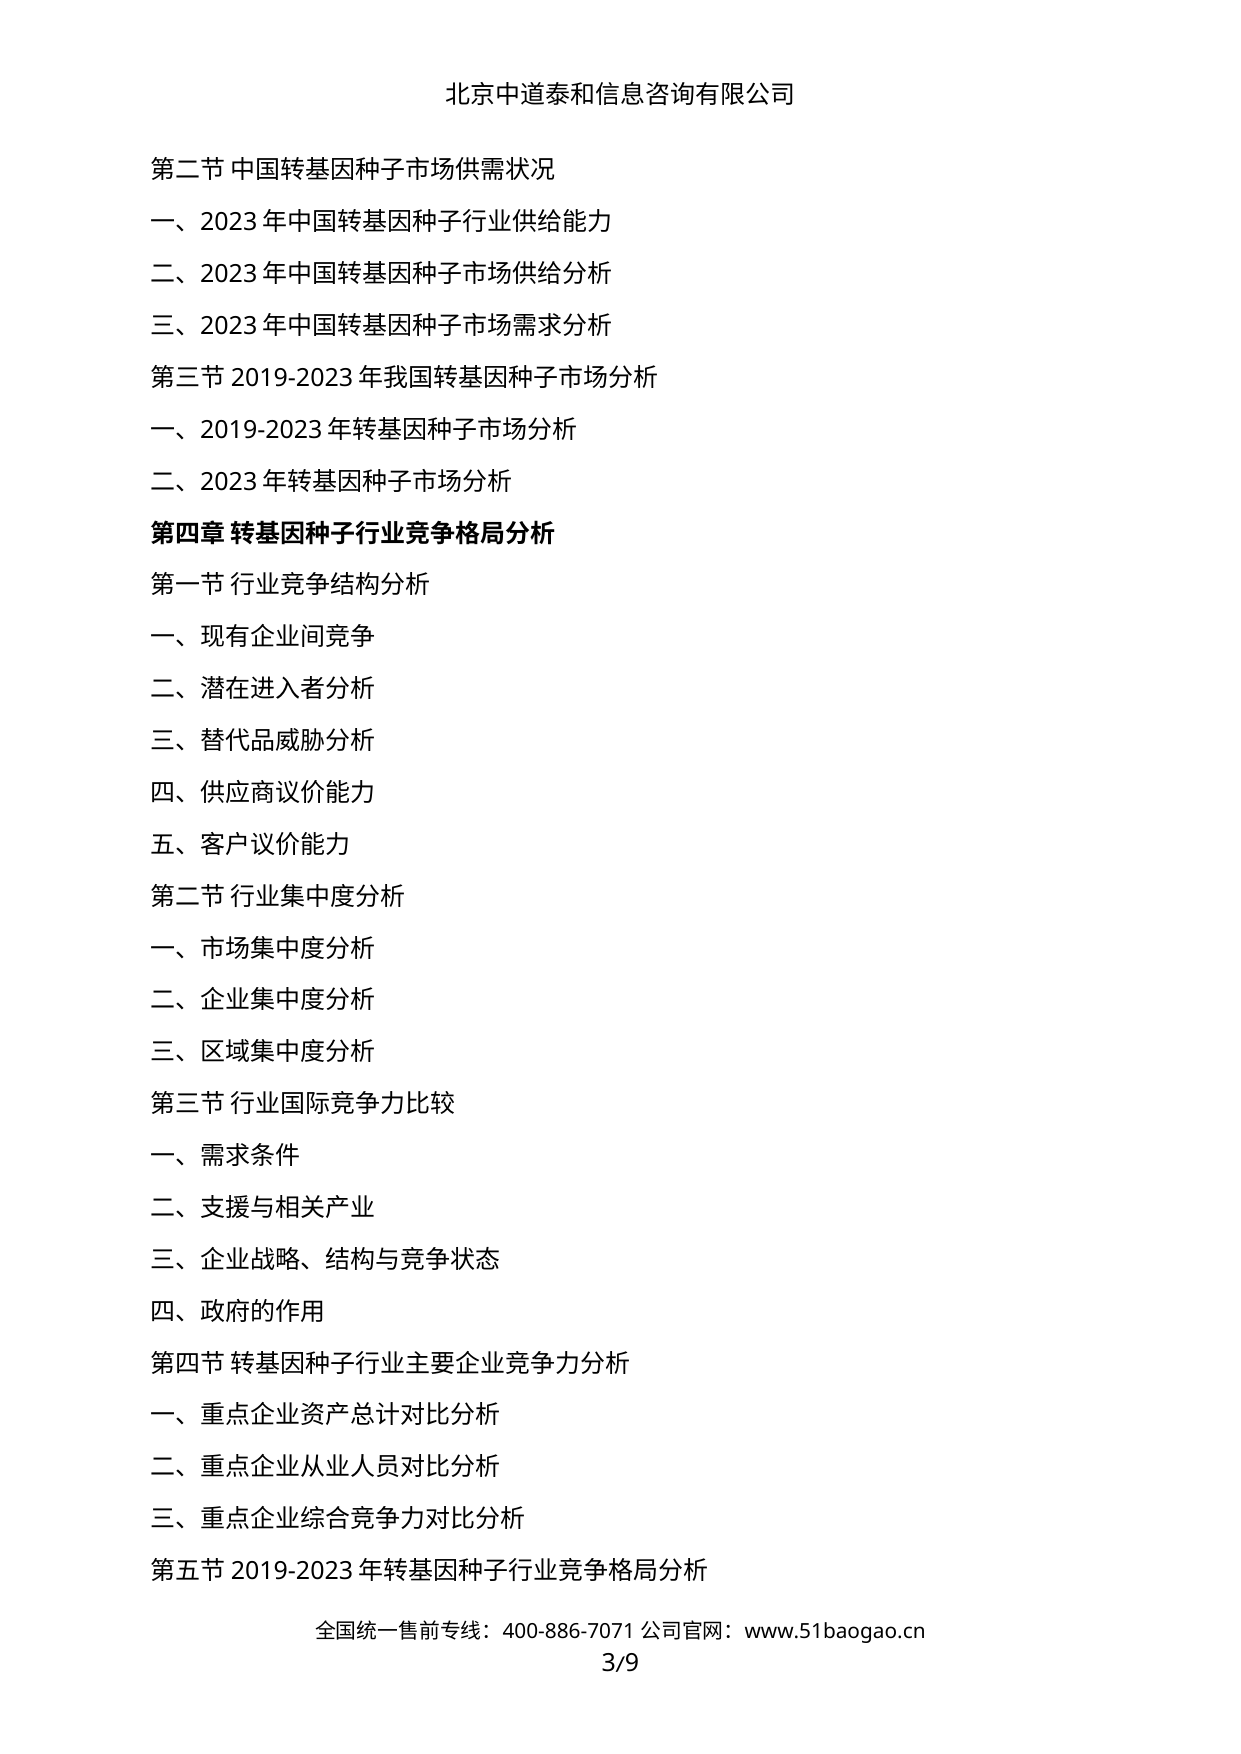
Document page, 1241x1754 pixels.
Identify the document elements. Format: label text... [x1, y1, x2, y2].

text 第三节 2019-2023年我国转基因种子市场分析 [150, 357, 1090, 394]
text 三、重点企业综合竞争力对比分析 [150, 1499, 1090, 1535]
text 一、2023年中国转基因种子行业供给能力 [150, 202, 1090, 238]
text 五、客户议价能力 [150, 824, 1090, 861]
text 第一节 行业竞争结构分析 [150, 565, 1090, 601]
text 三、企业战略、结构与竞争状态 [150, 1239, 1090, 1276]
text 二、企业集中度分析 [150, 980, 1090, 1016]
text 三、2023年中国转基因种子市场需求分析 [150, 306, 1090, 342]
text 一、市场集中度分析 [150, 928, 1090, 964]
text 第二节 行业集中度分析 [150, 876, 1090, 912]
text 二、2023年转基因种子市场分析 [150, 461, 1090, 497]
text 四、政府的作用 [150, 1291, 1090, 1327]
text 三、区域集中度分析 [150, 1032, 1090, 1068]
text 一、现有企业间竞争 [150, 617, 1090, 653]
text 二、重点企业从业人员对比分析 [150, 1447, 1090, 1483]
text 一、需求条件 [150, 1136, 1090, 1172]
text 第四节 转基因种子行业主要企业竞争力分析 [150, 1343, 1090, 1379]
text 第四章 转基因种子行业竞争格局分析 [150, 513, 1090, 549]
text 四、供应商议价能力 [150, 772, 1090, 809]
text 一、重点企业资产总计对比分析 [150, 1395, 1090, 1431]
text 一、2019-2023年转基因种子市场分析 [150, 409, 1090, 446]
text 第二节 中国转基因种子市场供需状况 [150, 150, 1090, 186]
text 第五节 2019-2023年转基因种子行业竞争格局分析 [150, 1551, 1090, 1587]
text 三、替代品威胁分析 [150, 721, 1090, 757]
text 第三节 行业国际竞争力比较 [150, 1084, 1090, 1120]
text 二、2023年中国转基因种子市场供给分析 [150, 254, 1090, 290]
text 二、潜在进入者分析 [150, 669, 1090, 705]
text 二、支援与相关产业 [150, 1187, 1090, 1224]
